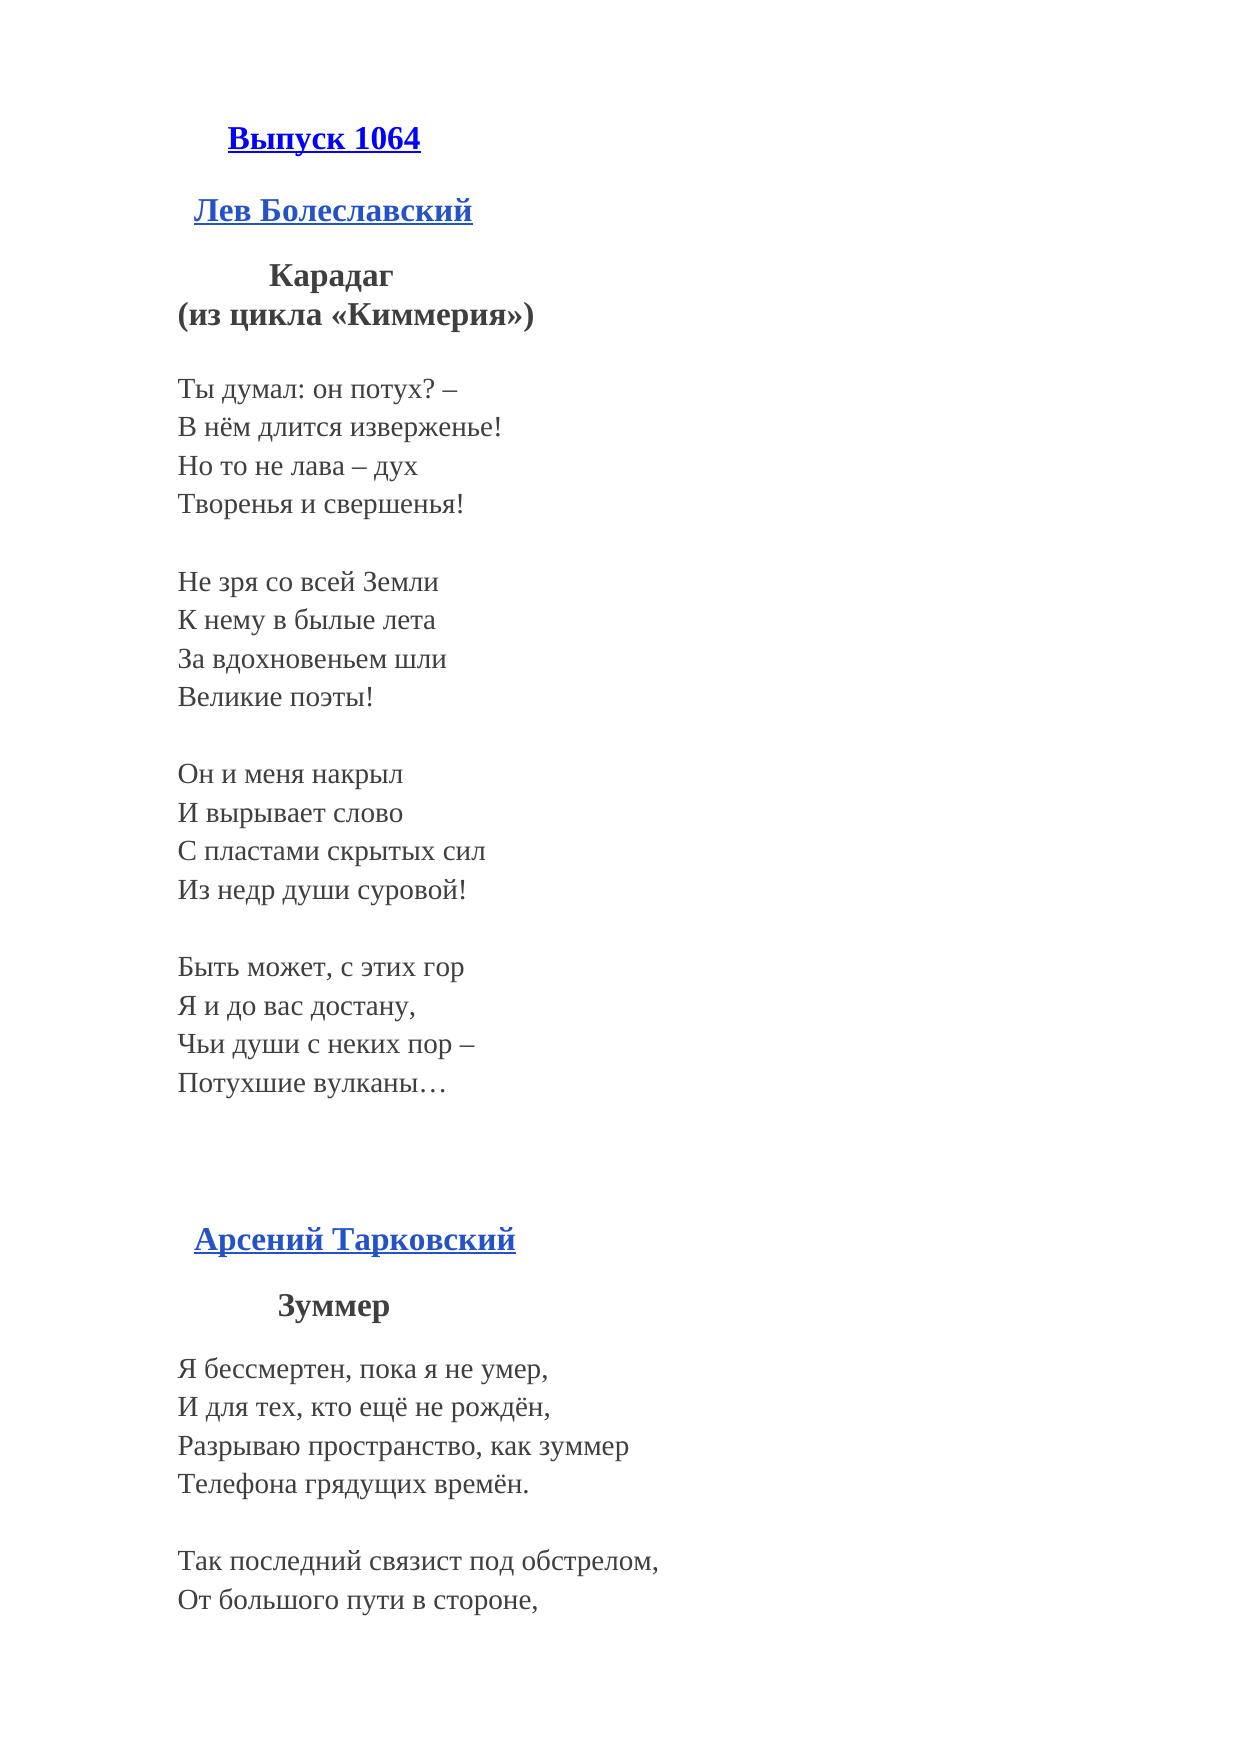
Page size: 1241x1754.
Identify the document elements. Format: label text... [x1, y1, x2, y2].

text Арсений Тарковский [177, 1219, 1152, 1257]
text Ты думал: он потух? – В нём длится изверженье! Но то не лава – дух Творенья и свершенья! Не зря со всей Земли К нему в былые лета За вдохновеньем шли Великие поэты! Он и меня накрыл И вырывает слово С пластами скрытых сил Из недр души суровой! Быть может, с этих гор Я и до вас достану, Чьи души с неких пор – Потухшие вулканы… [177, 332, 1152, 1098]
text Лев Болеславский [177, 190, 1152, 228]
text Карадаг (из цикла «Киммерия») [177, 256, 1152, 332]
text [177, 1351, 1152, 1616]
text Выпуск 1064 [177, 118, 1152, 156]
text Зуммер [177, 1285, 1152, 1323]
